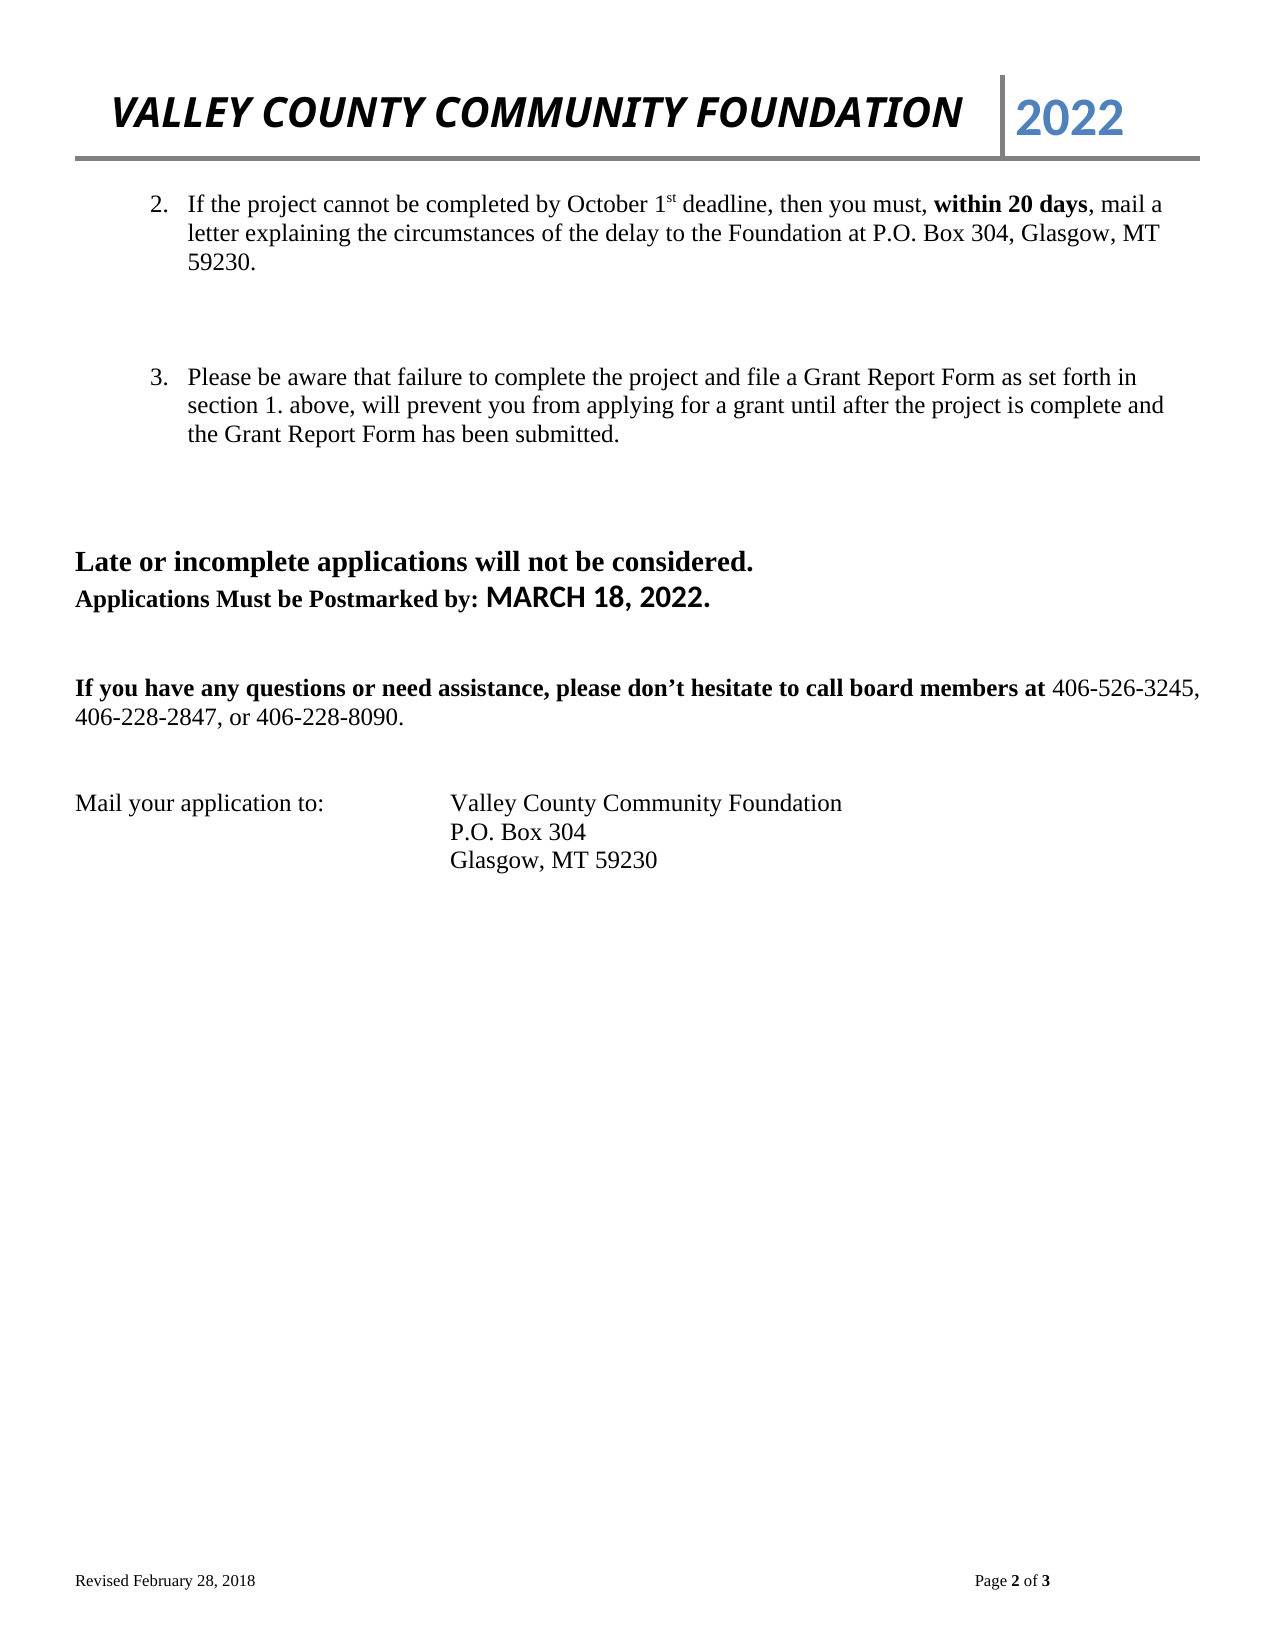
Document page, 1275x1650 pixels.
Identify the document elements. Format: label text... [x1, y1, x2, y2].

text Mail your application to: Valley County Community Foundation [75, 788, 1200, 817]
text Late or incomplete applications will not be considered. [75, 544, 1200, 577]
text P.O. Box 304 [75, 817, 1200, 846]
text Glasgow, MT 59230 [75, 846, 1200, 874]
list Please be aware that failure to complete the project and file a Grant Report Form as set forth in section 1. above, will prevent you from applying for a grant until after the project is complete and the Grant Report Form has been submitted. [150, 362, 1200, 448]
text If you have any questions or need assistance, please don’t hesitate to call board members at 406-526-3245, 406-228-2847, or 406-228-8090. [75, 673, 1200, 731]
subtitle Applications Must be Postmarked by: MARCH 18, 2022. [75, 577, 1200, 616]
list If the project cannot be completed by October 1st deadline, then you must, within 20 days, mail a letter explaining the circumstances of the delay to the Foundation at P.O. Box 304, Glasgow, MT 59230. [150, 189, 1200, 276]
